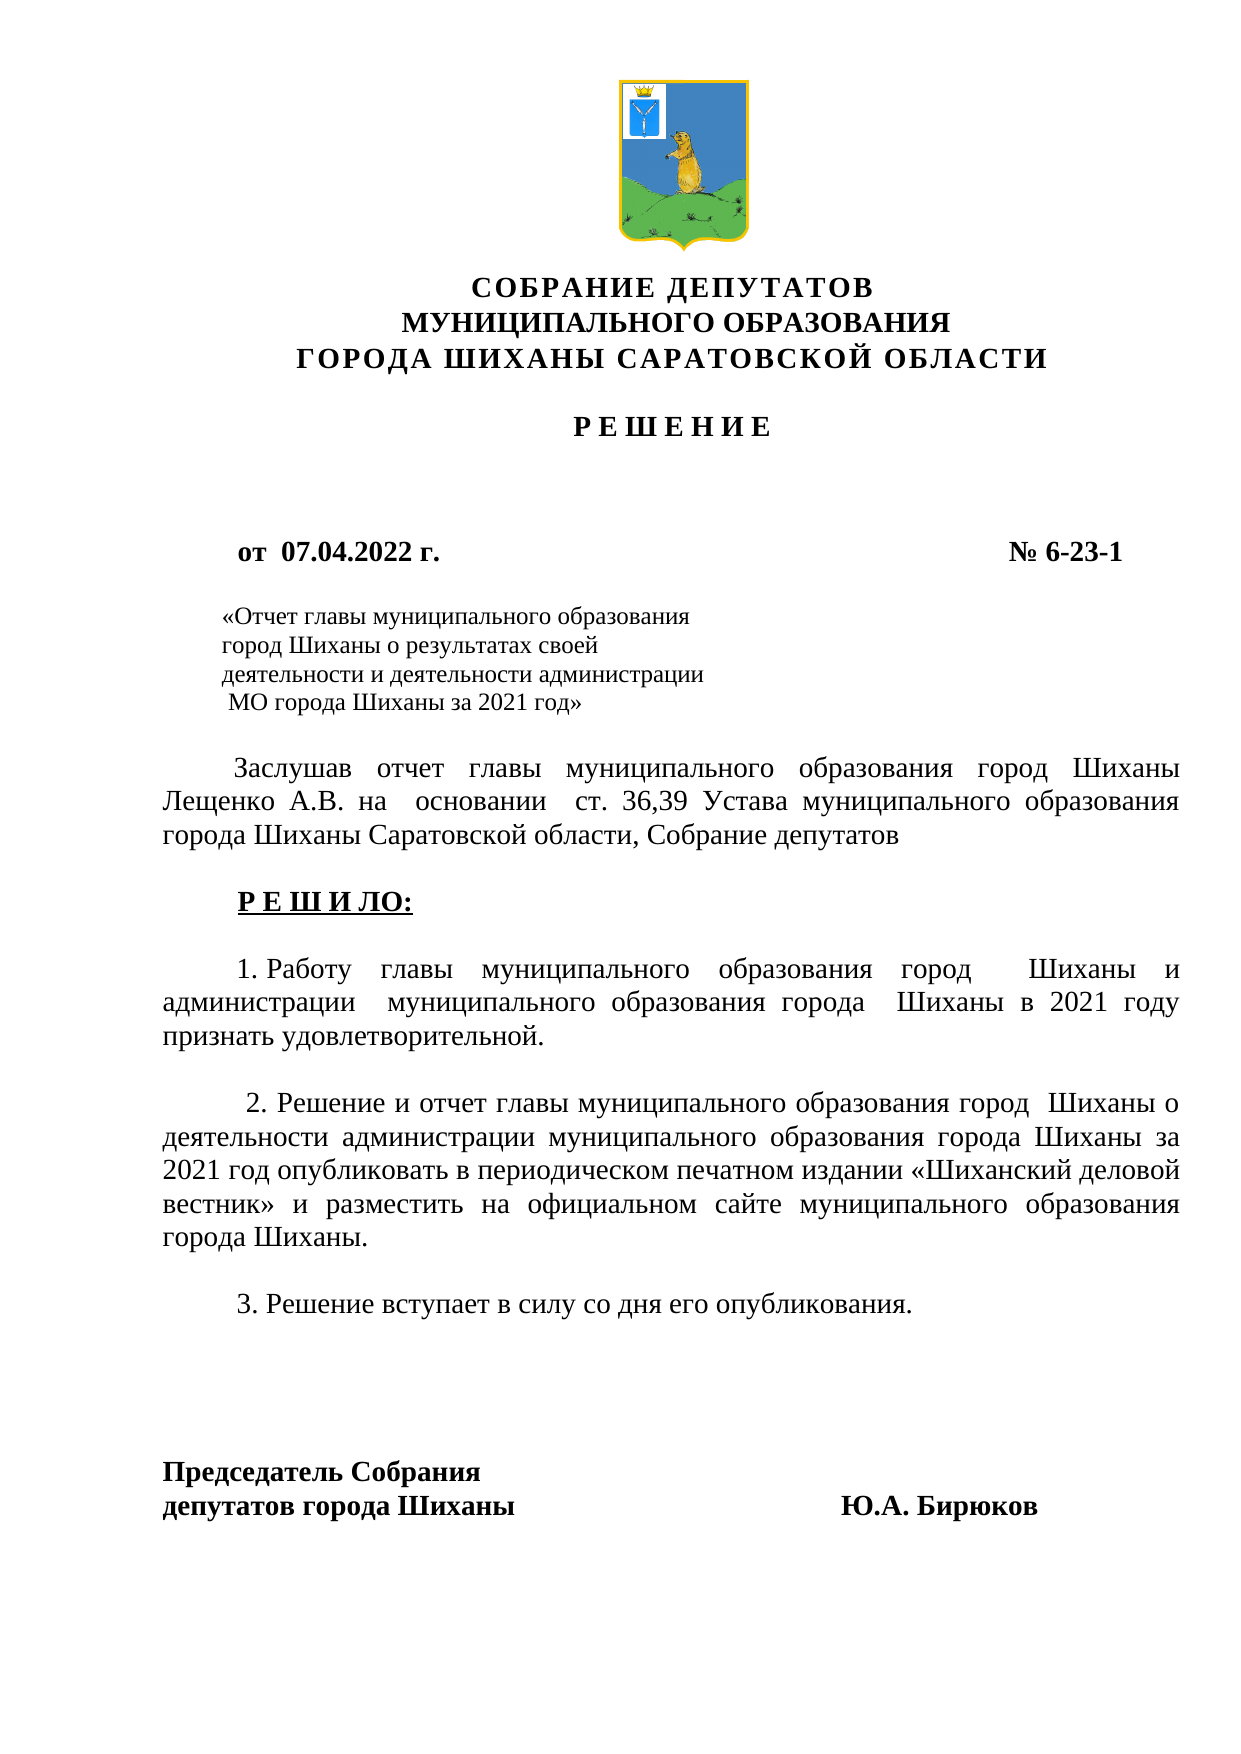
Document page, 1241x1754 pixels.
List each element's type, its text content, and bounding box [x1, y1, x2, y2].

text депутатов города Шиханы Ю.А. Бирюков [162, 1488, 1181, 1521]
list город Шиханы о результатах своей [222, 630, 1181, 659]
list «Отчет главы муниципального образования [222, 601, 1181, 630]
text СОБРАНИЕ ДЕПУТАТОВ [162, 270, 1181, 304]
list МО города Шиханы за 2021 год» [222, 687, 1181, 716]
text Р Е Ш Е Н И Е [162, 409, 1181, 443]
text МУНИЦИПАЛЬНОГО ОБРАЗОВАНИЯ [162, 306, 1181, 339]
picture [623, 84, 666, 139]
list Работу главы муниципального образования город Шиханы и администрации муниципального образования города Шиханы в 2021 году признать удовлетворительной. [162, 951, 1181, 1052]
list деятельности и деятельности администрации [222, 659, 1181, 687]
text Председатель Собрания [162, 1454, 1181, 1488]
text Заслушав отчет главы муниципального образования город Шиханы Лещенко А.В. на основании ст. 36,39 Устава муниципального образования города Шиханы Саратовской области, Собрание депутатов [162, 750, 1181, 850]
text от 07.04.2022 г. № 6-23-1 [162, 534, 1181, 568]
text 2. Решение и отчет главы муниципального образования город Шиханы о деятельности администрации муниципального образования города Шиханы за 2021 год опубликовать в периодическом печатном издании «Шиханский деловой вестник» и разместить на официальном сайте муниципального образования города Шиханы. [162, 1085, 1181, 1253]
text Р Е Ш И ЛО: [162, 884, 1181, 917]
text 3. Решение вступает в силу со дня его опубликования. [200, 1286, 1181, 1320]
text ГОРОДА ШИХАНЫ САРАТОВСКОЙ ОБЛАСТИ [162, 341, 1181, 374]
